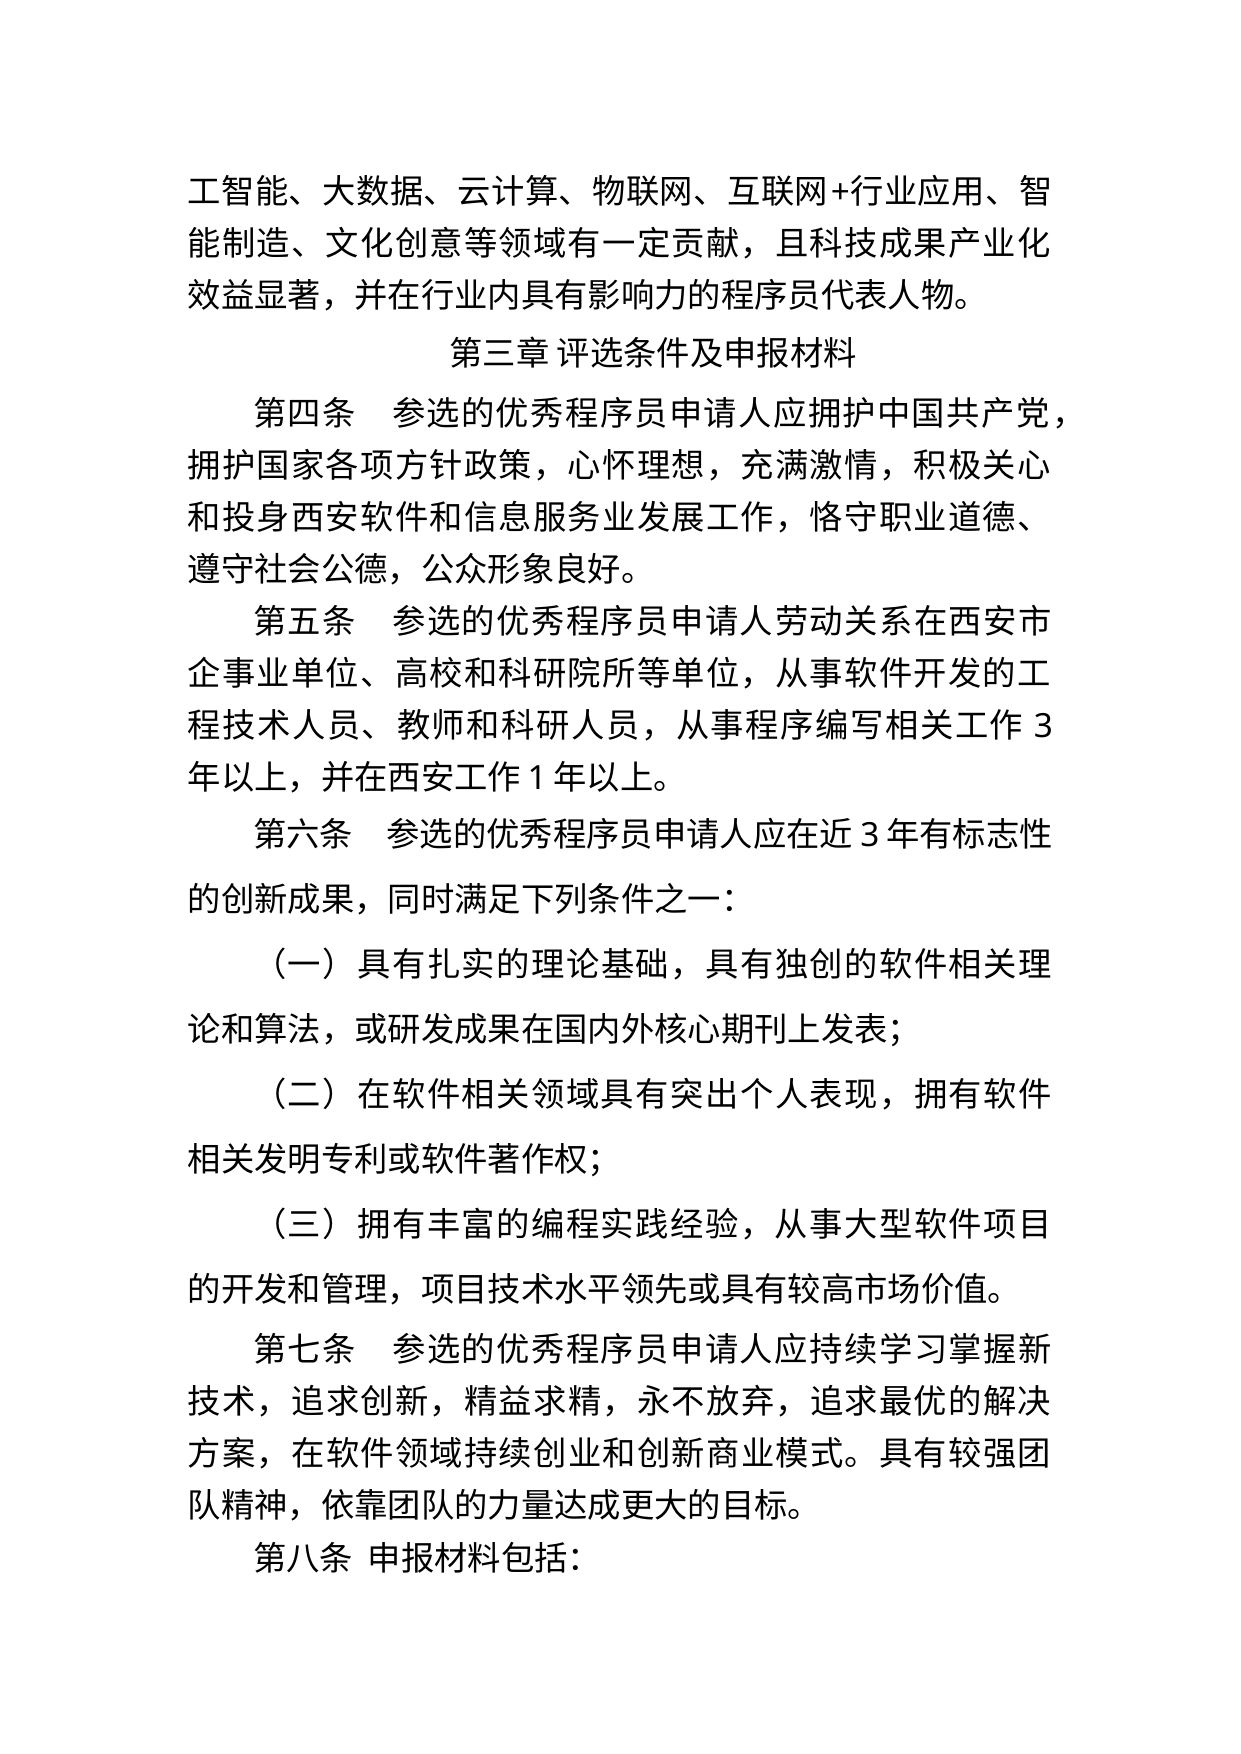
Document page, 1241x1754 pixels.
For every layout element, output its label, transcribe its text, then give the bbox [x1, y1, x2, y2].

text 第三章 评选条件及申报材料 [187, 318, 1053, 383]
text 第七条 参选的优秀程序员申请人应持续学习掌握新技术，追求创新，精益求精，永不放弃，追求最优的解决方案，在软件领域持续创业和创新商业模式。具有较强团队精神，依靠团队的力量达成更大的目标。 [187, 1320, 1053, 1528]
text 第四条 参选的优秀程序员申请人应拥护中国共产党，拥护国家各项方针政策，心怀理想，充满激情，积极关心和投身西安软件和信息服务业发展工作，恪守职业道德、遵守社会公德，公众形象良好。 [187, 383, 1053, 592]
text （三）拥有丰富的编程实践经验，从事大型软件项目的开发和管理，项目技术水平领先或具有较高市场价值。 [187, 1190, 1053, 1320]
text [187, 162, 1053, 318]
text 第五条 参选的优秀程序员申请人劳动关系在西安市企事业单位、高校和科研院所等单位，从事软件开发的工程技术人员、教师和科研人员，从事程序编写相关工作3年以上，并在西安工作1年以上。 [187, 592, 1053, 800]
text （一）具有扎实的理论基础，具有独创的软件相关理论和算法，或研发成果在国内外核心期刊上发表； [187, 930, 1053, 1060]
text 第六条 参选的优秀程序员申请人应在近3年有标志性的创新成果，同时满足下列条件之一： [187, 800, 1053, 930]
text 第八条 申报材料包括： [187, 1528, 1053, 1580]
text （二）在软件相关领域具有突出个人表现，拥有软件相关发明专利或软件著作权； [187, 1060, 1053, 1190]
